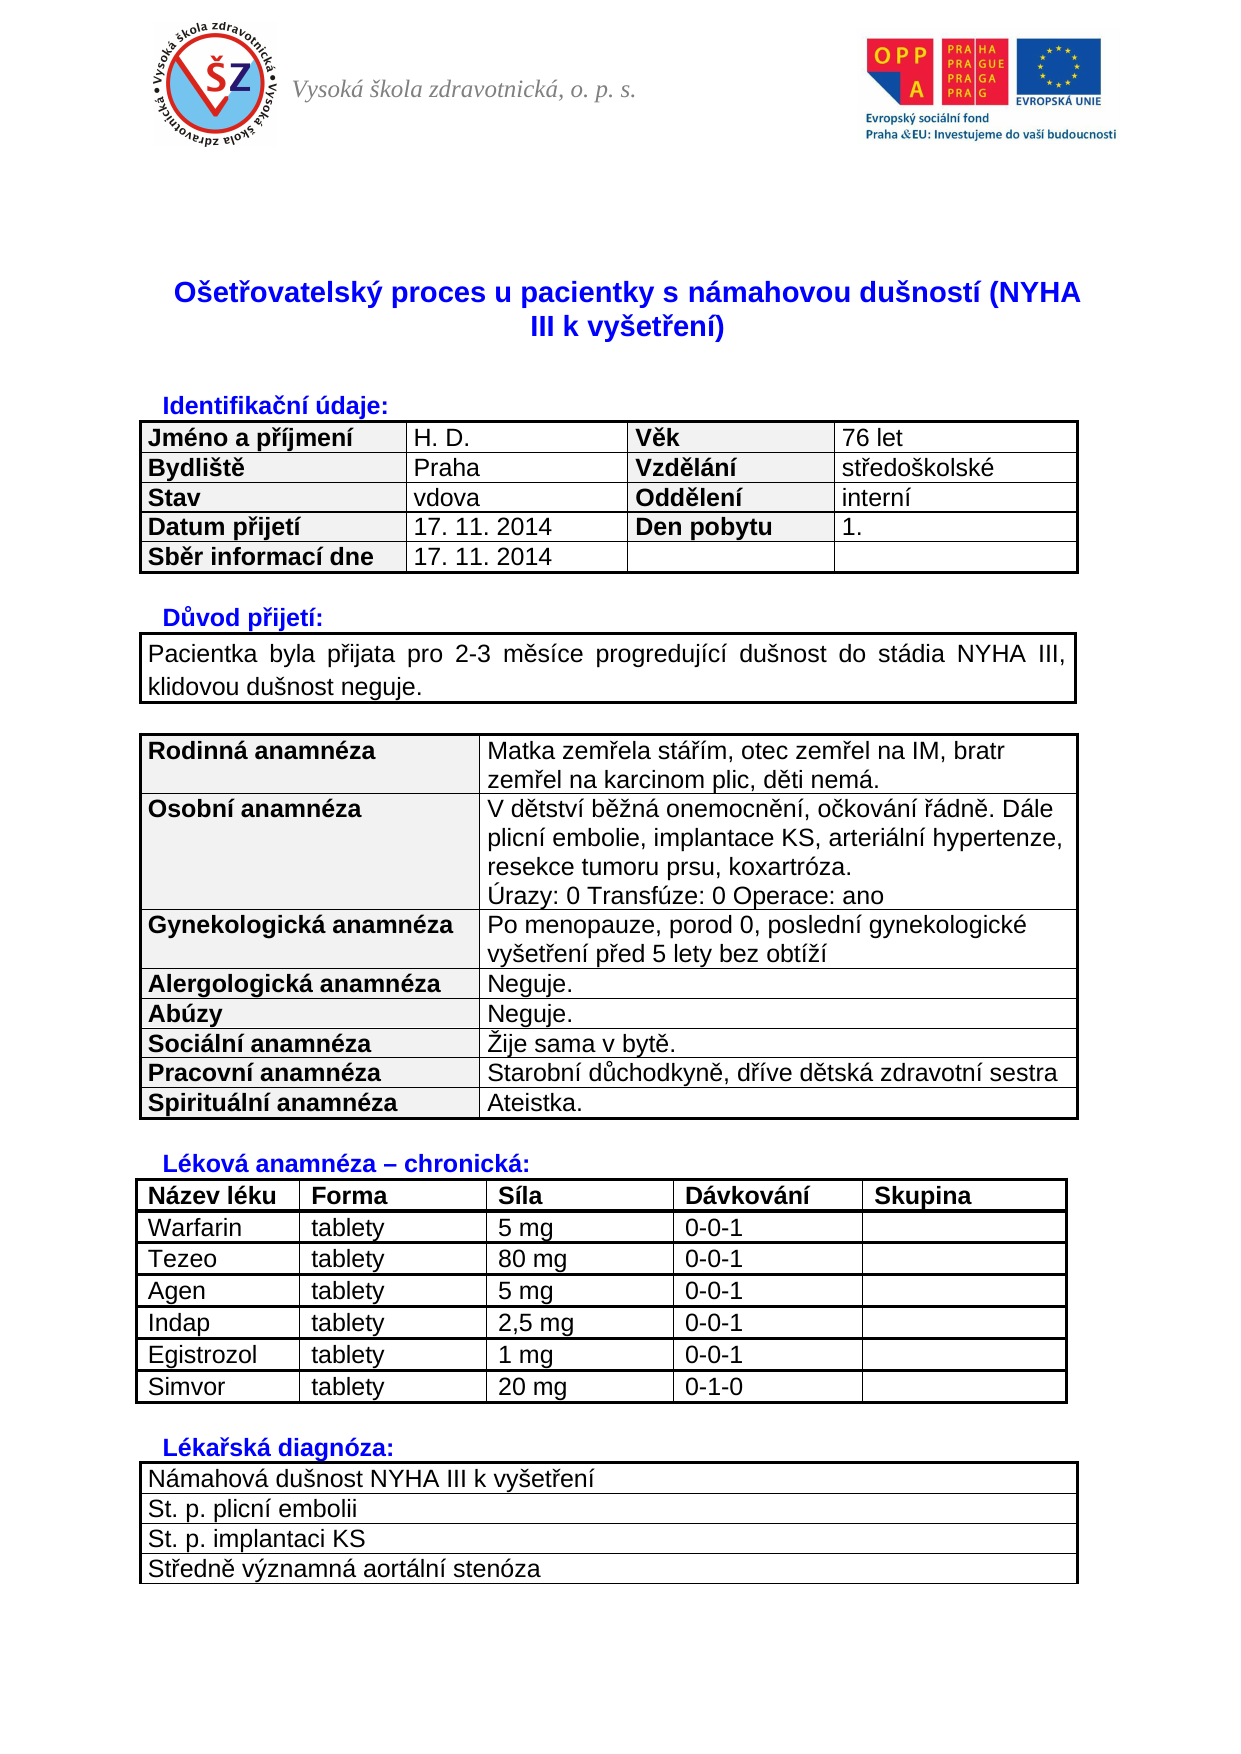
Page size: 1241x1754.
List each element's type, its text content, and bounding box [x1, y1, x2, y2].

table_header Námahová dušnost NYHA III k vyšetření [142, 1464, 1076, 1493]
subtitle Důvod přijetí: [162, 603, 1093, 632]
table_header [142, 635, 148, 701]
table_cell 1 mg [487, 1340, 673, 1369]
table_cell 0-0-1 [674, 1213, 862, 1241]
table_cell [628, 542, 834, 571]
table_cell 5 mg [487, 1276, 673, 1305]
table_cell Pracovní anamnéza [142, 1058, 479, 1087]
table_cell Sociální anamnéza [142, 1029, 479, 1057]
table_cell Oddělení [628, 483, 834, 511]
table_header Skupina [863, 1181, 1065, 1209]
table_cell tablety [300, 1244, 486, 1273]
table_header H. D. [407, 423, 627, 452]
table_cell [835, 542, 1076, 571]
table_cell tablety [300, 1340, 486, 1369]
table_cell tablety [300, 1372, 486, 1401]
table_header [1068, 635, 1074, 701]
table_cell V dětství běžná onemocnění, očkování řádně. Dále plicní embolie, implantace KS, arteriální hypertenze, resekce tumoru prsu, koxartróza. Úrazy: 0 Transfúze: 0 Operace: ano [480, 794, 1076, 909]
table_cell Egistrozol [138, 1340, 299, 1369]
table_cell vdova [407, 483, 627, 511]
table_header 76 let [835, 423, 1076, 452]
table_header Síla [487, 1181, 673, 1209]
table_header Dávkování [674, 1181, 862, 1209]
table_cell 17. 11. 2014 [407, 542, 627, 571]
table_cell středoškolské [835, 453, 1076, 482]
table_cell 17. 11. 2014 [407, 513, 627, 541]
table_cell Ateistka. [480, 1088, 1076, 1117]
picture [153, 22, 277, 147]
table_cell 80 mg [487, 1244, 673, 1273]
table_cell [863, 1213, 1065, 1241]
table_cell 0-1-0 [674, 1372, 862, 1401]
table_header Jméno a příjmení [142, 423, 406, 452]
table_header Rodinná anamnéza [142, 736, 479, 793]
table_cell 0-0-1 [674, 1308, 862, 1337]
table_cell tablety [300, 1276, 486, 1305]
table_cell Simvor [138, 1372, 299, 1401]
table_cell 0-0-1 [674, 1276, 862, 1305]
table_cell 2,5 mg [487, 1308, 673, 1337]
subtitle Ošetřovatelský proces u pacientky s námahovou dušností (NYHA III k vyšetření) [162, 275, 1093, 342]
table_cell Praha [407, 453, 627, 482]
table_cell Datum přijetí [142, 513, 406, 541]
picture [854, 26, 1122, 147]
table_cell tablety [300, 1213, 486, 1241]
table_cell [863, 1372, 1065, 1401]
table_cell Den pobytu [628, 513, 834, 541]
table_cell 5 mg [487, 1213, 673, 1241]
table_cell Abúzy [142, 999, 479, 1027]
table_cell Po menopauze, porod 0, poslední gynekologické vyšetření před 5 lety bez obtíží [480, 910, 1076, 968]
table_cell St. p. implantaci KS [142, 1524, 1076, 1553]
table_cell 1. [835, 513, 1076, 541]
table_cell Alergologická anamnéza [142, 969, 479, 998]
table_cell Žije sama v bytě. [480, 1029, 1076, 1057]
table_header Forma [300, 1181, 486, 1209]
table_cell interní [835, 483, 1076, 511]
table_cell Gynekologická anamnéza [142, 910, 479, 968]
table_cell [863, 1244, 1065, 1273]
text Léková anamnéza – chronická: [162, 1149, 1093, 1177]
table_cell Agen [138, 1276, 299, 1305]
table_cell tablety [300, 1308, 486, 1337]
table_cell Neguje. [480, 999, 1076, 1027]
table_header Matka zemřela stářím, otec zemřel na IM, bratr zemřel na karcinom plic, děti nemá. [480, 736, 1076, 793]
table_cell Vzdělání [628, 453, 834, 482]
table_cell Indap [138, 1308, 299, 1337]
table_cell Warfarin [138, 1213, 299, 1241]
table_cell St. p. plicní embolii [142, 1494, 1076, 1523]
subtitle Identifikační údaje: [162, 391, 1093, 420]
table_cell 0-0-1 [674, 1340, 862, 1369]
table_cell [863, 1340, 1065, 1369]
table_cell Tezeo [138, 1244, 299, 1273]
table_cell Stav [142, 483, 406, 511]
table_cell Středně významná aortální stenóza [142, 1554, 1076, 1582]
table_cell [863, 1276, 1065, 1305]
text Lékařská diagnóza: [162, 1432, 1093, 1461]
table_cell [863, 1308, 1065, 1337]
table_cell 20 mg [487, 1372, 673, 1401]
table_cell Sběr informací dne [142, 542, 406, 571]
table_cell Spirituální anamnéza [142, 1088, 479, 1117]
table_cell Osobní anamnéza [142, 794, 479, 909]
table_header Název léku [138, 1181, 299, 1209]
table_cell Starobní důchodkyně, dříve dětská zdravotní sestra [480, 1058, 1076, 1087]
table_cell Bydliště [142, 453, 406, 482]
table_cell 0-0-1 [674, 1244, 862, 1273]
table_cell Neguje. [480, 969, 1076, 998]
table_header Věk [628, 423, 834, 452]
